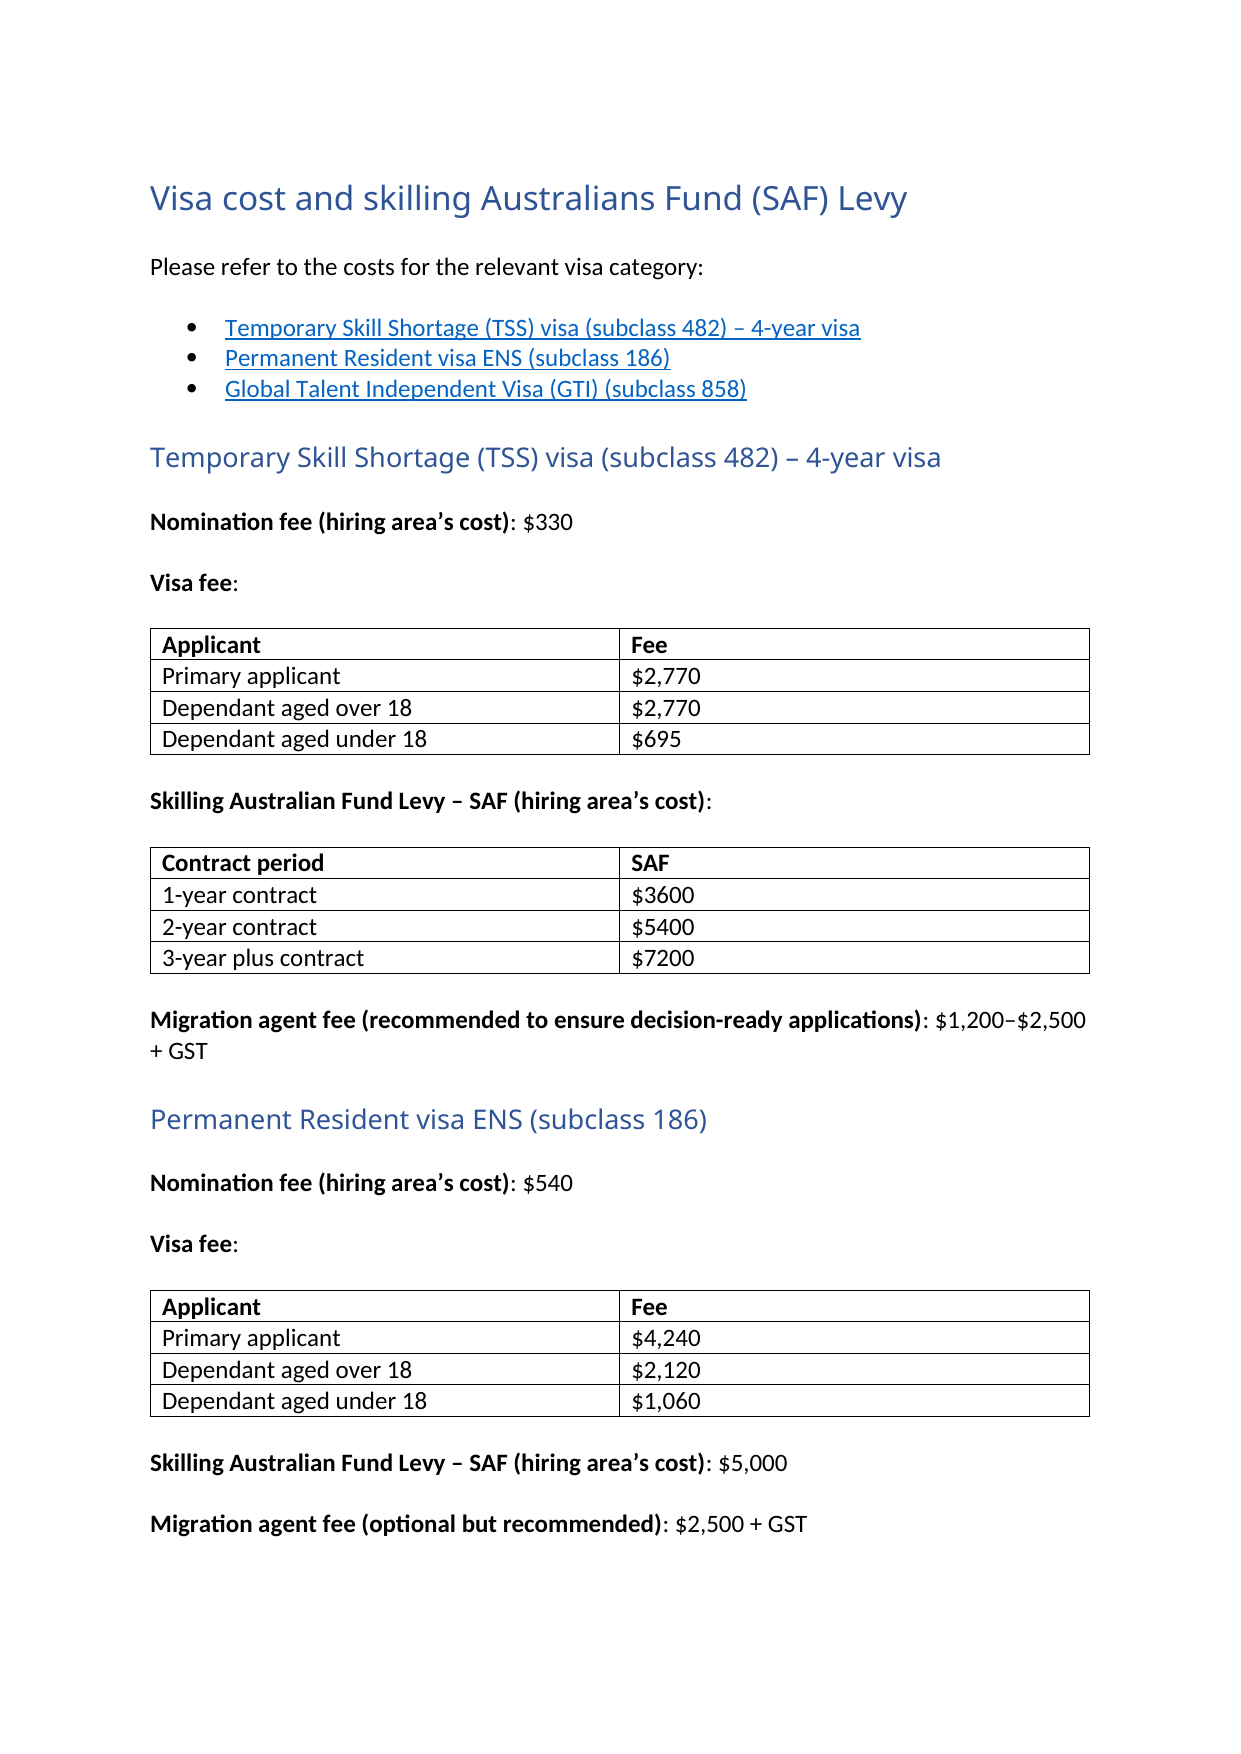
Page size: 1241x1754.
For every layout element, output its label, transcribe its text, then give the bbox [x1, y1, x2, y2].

table_header Applicant [151, 629, 619, 659]
table_cell $2,770 [620, 692, 1089, 722]
table_cell $1,060 [620, 1385, 1089, 1416]
table_cell $3600 [620, 879, 1089, 910]
table_cell Primary applicant [151, 1322, 619, 1353]
subtitle Permanent Resident visa ENS (subclass 186) [150, 1100, 1090, 1137]
table_header Fee [620, 1291, 1089, 1321]
table_header Applicant [151, 1291, 619, 1321]
text Skilling Australian Fund Levy – SAF (hiring area’s cost): $5,000 [150, 1447, 1090, 1478]
subtitle Visa cost and skilling Australians Fund (SAF) Levy [150, 175, 1090, 220]
text Visa fee: [150, 1228, 1090, 1289]
table_cell Primary applicant [151, 660, 619, 691]
table_cell 3-year plus contract [151, 942, 619, 973]
text Nomination fee (hiring area’s cost): $330 [150, 506, 1090, 536]
table_header Fee [620, 629, 1089, 659]
table_cell Dependant aged under 18 [151, 724, 619, 754]
table_cell 2-year contract [151, 911, 619, 941]
list Temporary Skill Shortage (TSS) visa (subclass 482) – 4-year visa [187, 312, 1090, 342]
table_header Contract period [151, 848, 619, 878]
list Global Talent Independent Visa (GTI) (subclass 858) [187, 373, 1090, 403]
table_cell Dependant aged over 18 [151, 692, 619, 722]
table_cell $4,240 [620, 1322, 1089, 1353]
table_cell $695 [620, 724, 1089, 754]
subtitle Temporary Skill Shortage (TSS) visa (subclass 482) – 4-year visa [150, 438, 1090, 475]
list Permanent Resident visa ENS (subclass 186) [187, 342, 1090, 373]
table_cell $5400 [620, 911, 1089, 941]
table_cell Dependant aged under 18 [151, 1385, 619, 1416]
table_cell $7200 [620, 942, 1089, 973]
text Visa fee: [150, 567, 1090, 597]
text Skilling Australian Fund Levy – SAF (hiring area’s cost): [150, 786, 1090, 816]
text Please refer to the costs for the relevant visa category: [150, 251, 1090, 281]
table_cell 1-year contract [151, 879, 619, 910]
text Migration agent fee (recommended to ensure decision-ready applications): $1,200–$2,500 + GST [150, 1004, 1090, 1065]
table_cell $2,770 [620, 660, 1089, 691]
text Nomination fee (hiring area’s cost): $540 [150, 1167, 1090, 1198]
table_header SAF [620, 848, 1089, 878]
table_cell Dependant aged over 18 [151, 1354, 619, 1384]
text Migration agent fee (optional but recommended): $2,500 + GST [150, 1508, 1090, 1539]
table_cell $2,120 [620, 1354, 1089, 1384]
